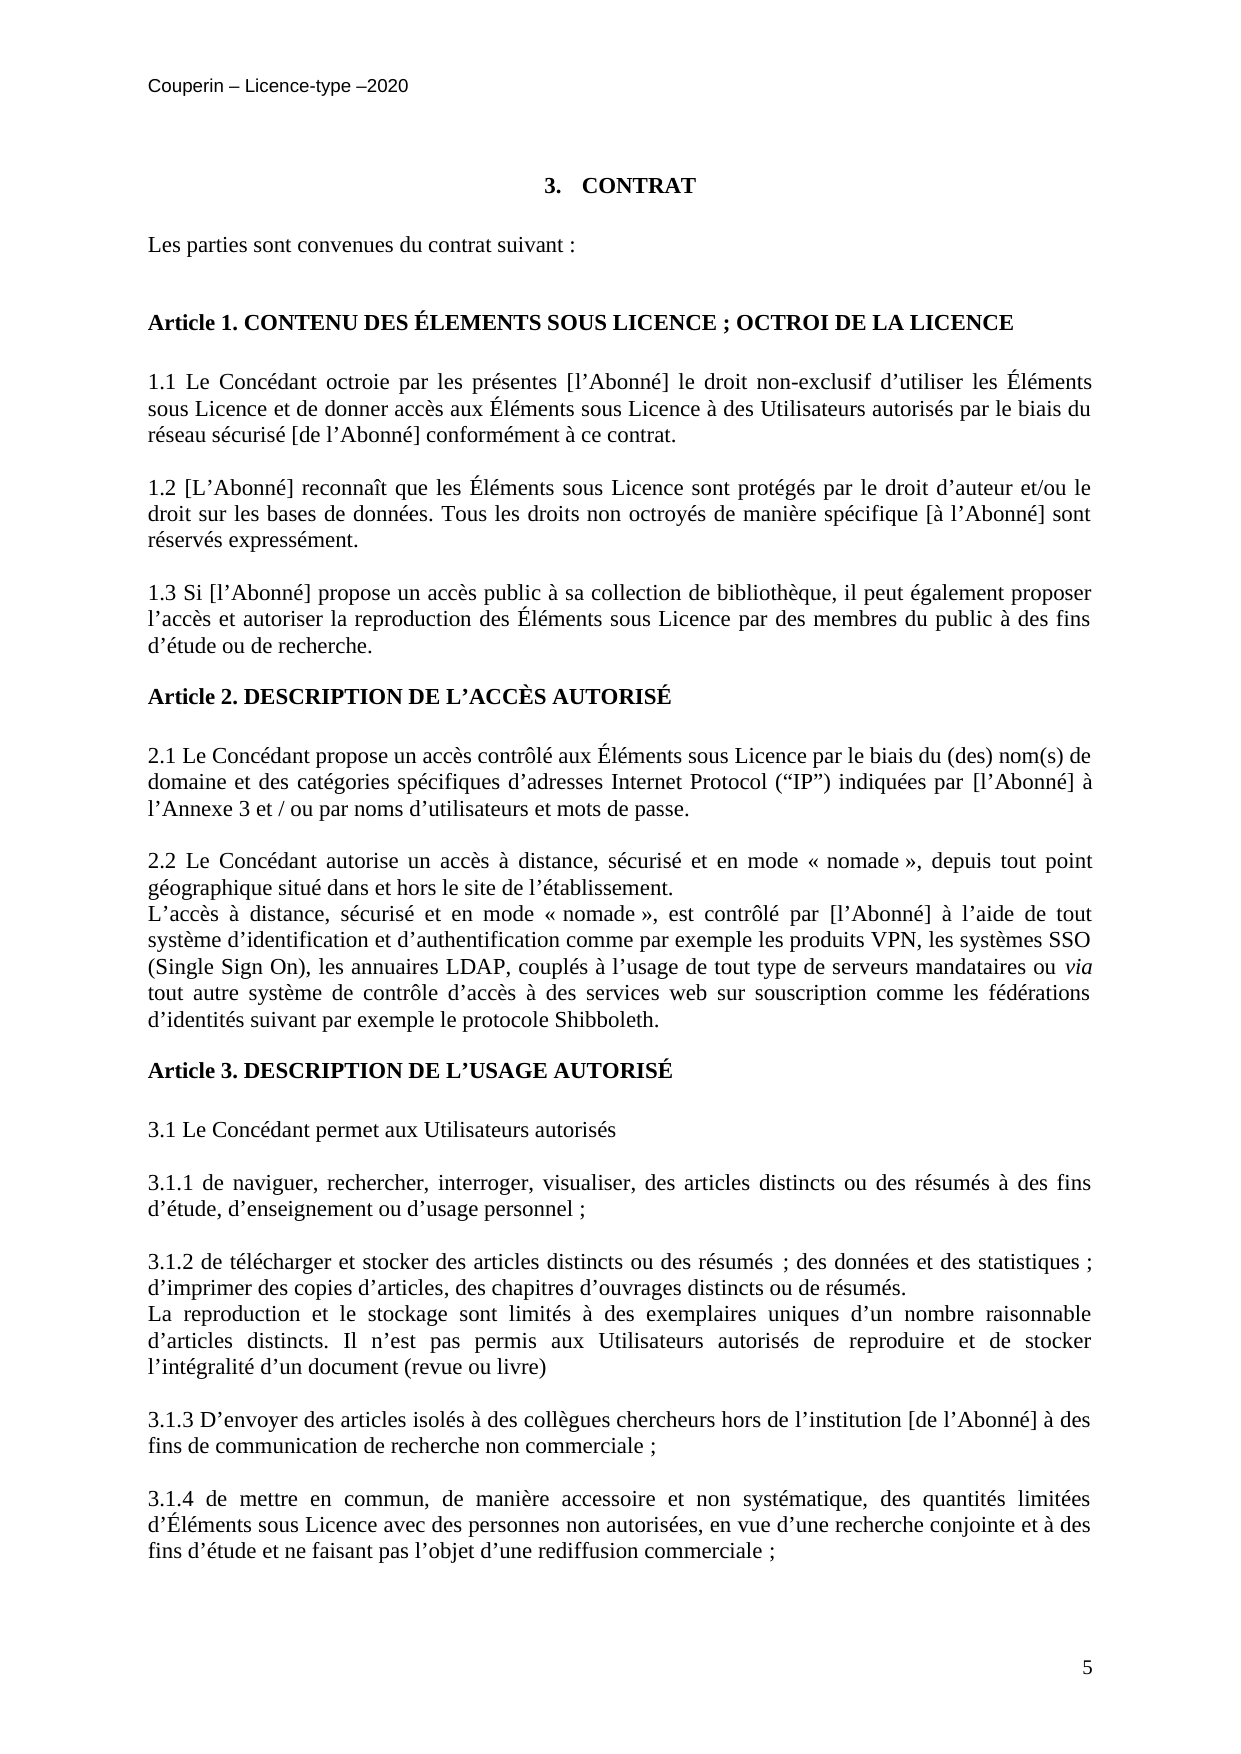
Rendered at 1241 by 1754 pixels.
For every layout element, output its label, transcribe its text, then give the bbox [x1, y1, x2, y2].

text 2.2 Le Concédant autorise un accès à distance, sécurisé et en mode « nomade », depuis tout point géographique situé dans et hors le site de l’établissement. [148, 847, 1093, 900]
text 1.2 [L’Abonné] reconnaît que les Éléments sous Licence sont protégés par le droit d’auteur et/ou le droit sur les bases de données. Tous les droits non octroyés de manière spécifique [à l’Abonné] sont réservés expressément. [148, 474, 1093, 553]
text 2.1 Le Concédant propose un accès contrôlé aux Éléments sous Licence par le biais du (des) nom(s) de domaine et des catégories spécifiques d’adresses Internet Protocol (“IP”) indiquées par [l’Abonné] à l’Annexe 3 et / ou par noms d’utilisateurs et mots de passe. [148, 742, 1093, 821]
text 1.3 Si [l’Abonné] propose un accès public à sa collection de bibliothèque, il peut également proposer l’accès et autoriser la reproduction des Éléments sous Licence par des membres du public à des fins d’étude ou de recherche. [148, 579, 1093, 658]
text L’accès à distance, sécurisé et en mode « nomade », est contrôlé par [l’Abonné] à l’aide de tout système d’identification et d’authentification comme par exemple les produits VPN, les systèmes SSO (Single Sign On), les annuaires LDAP, couplés à l’usage de tout type de serveurs mandataires ou via tout autre système de contrôle d’accès à des services web sur souscription comme les fédérations d’identités suivant par exemple le protocole Shibboleth. [148, 900, 1093, 1032]
subtitle CONTRAT [148, 173, 1093, 199]
text 3.1.2 de télécharger et stocker des articles distincts ou des résumés ; des données et des statistiques ; d’imprimer des copies d’articles, des chapitres d’ouvrages distincts ou de résumés. [148, 1248, 1093, 1300]
text 1.1 Le Concédant octroie par les présentes [l’Abonné] le droit non-exclusif d’utiliser les Éléments sous Licence et de donner accès aux Éléments sous Licence à des Utilisateurs autorisés par le biais du réseau sécurisé [de l’Abonné] conformément à ce contrat. [148, 368, 1093, 447]
text 3.1.1 de naviguer, rechercher, interroger, visualiser, des articles distincts ou des résumés à des fins d’étude, d’enseignement ou d’usage personnel ; [148, 1169, 1093, 1221]
text 3.1.3 D’envoyer des articles isolés à des collègues chercheurs hors de l’institution [de l’Abonné] à des fins de communication de recherche non commerciale ; [148, 1406, 1093, 1458]
subtitle Article 1. CONTENU DES ÉLEMENTS SOUS LICENCE ; OCTROI DE LA LICENCE [148, 309, 1093, 336]
subtitle Article 2. DESCRIPTION DE L’ACCÈS AUTORISÉ [148, 683, 1093, 709]
text Les parties sont convenues du contrat suivant : [148, 232, 1093, 258]
subtitle Article 3. DESCRIPTION DE L’USAGE AUTORISÉ [148, 1057, 1093, 1083]
text La reproduction et le stockage sont limités à des exemplaires uniques d’un nombre raisonnable d’articles distincts. Il n’est pas permis aux Utilisateurs autorisés de reproduire et de stocker l’intégralité d’un document (revue ou livre) [148, 1300, 1093, 1379]
text 3.1 Le Concédant permet aux Utilisateurs autorisés [148, 1116, 1093, 1142]
text 3.1.4 de mettre en commun, de manière accessoire et non systématique, des quantités limitées d’Éléments sous Licence avec des personnes non autorisées, en vue d’une recherche conjointe et à des fins d’étude et ne faisant pas l’objet d’une rediffusion commerciale ; [148, 1485, 1093, 1564]
